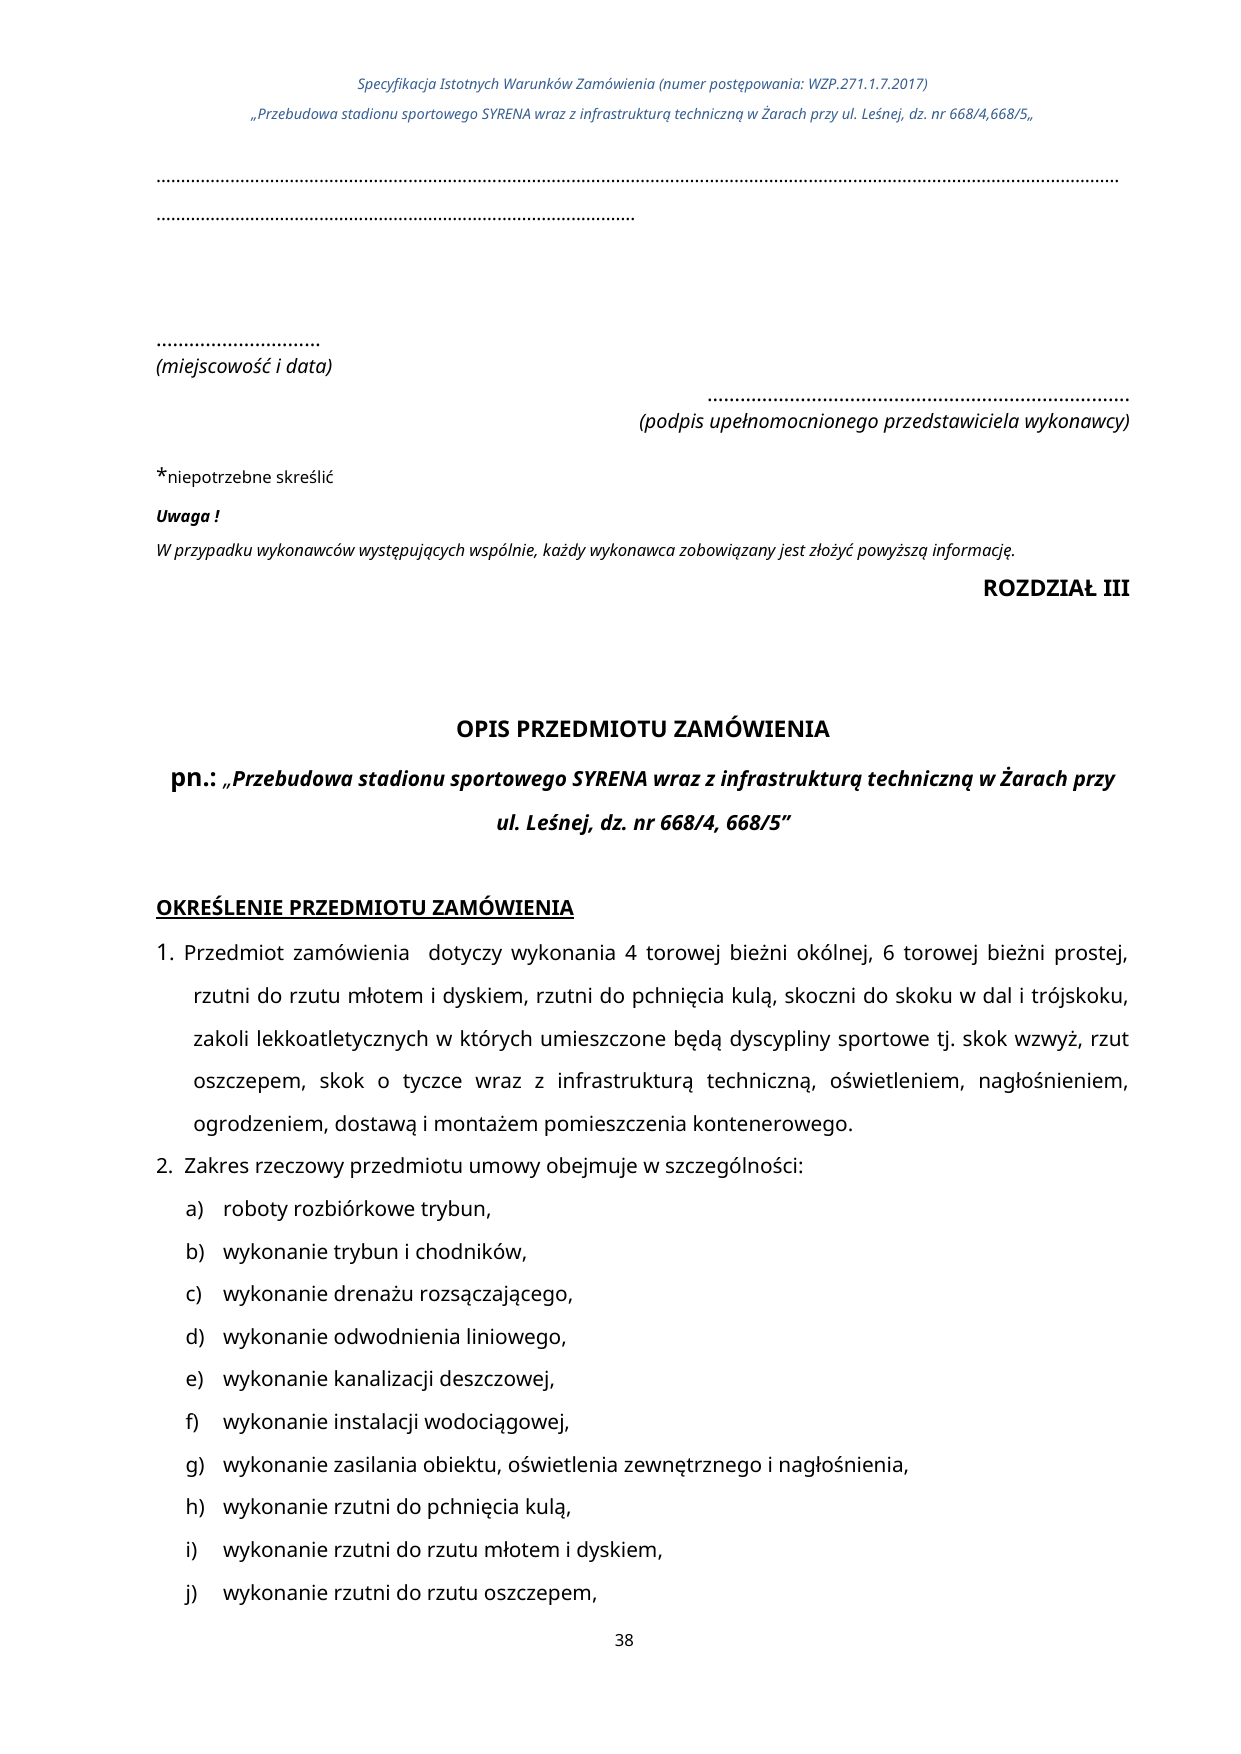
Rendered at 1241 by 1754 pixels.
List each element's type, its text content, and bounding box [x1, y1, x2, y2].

list wykonanie rzutni do rzutu młotem i dyskiem, [185, 1535, 1130, 1563]
title OPIS PRZEDMIOTU ZAMÓWIENIA [156, 713, 1130, 744]
list roboty rozbiórkowe trybun, [185, 1194, 1130, 1223]
list wykonanie rzutni do pchnięcia kulą, [185, 1492, 1130, 1521]
text pn.: „Przebudowa stadionu sportowego SYRENA wraz z infrastrukturą techniczną w Żarach przy ul. Leśnej, dz. nr 668/4, 668/5” [156, 760, 1130, 836]
text (podpis upełnomocnionego przedstawiciela wykonawcy) [156, 408, 1130, 434]
list wykonanie drenażu rozsączającego, [185, 1279, 1130, 1308]
text OKREŚLENIE PRZEDMIOTU ZAMÓWIENIA [156, 893, 1130, 922]
text 2. Zakres rzeczowy przedmiotu umowy obejmuje w szczególności: [156, 1152, 1130, 1180]
list *niepotrzebne skreślić [156, 462, 1130, 490]
text ………………………….………………………………………. [156, 379, 1130, 408]
text ROZDZIAŁ III [156, 572, 1130, 603]
text …………………………………………………………………………………………………………………………………………………………………………………………………………………………………………………………………. [156, 162, 1130, 226]
text (miejscowość i data) [156, 352, 1130, 379]
list wykonanie odwodnienia liniowego, [185, 1322, 1130, 1350]
text Uwaga ! [156, 504, 1130, 527]
list wykonanie zasilania obiektu, oświetlenia zewnętrznego i nagłośnienia, [185, 1450, 1130, 1478]
text ………………………… [156, 324, 1130, 352]
list wykonanie trybun i chodników, [185, 1237, 1130, 1265]
text 1. Przedmiot zamówienia dotyczy wykonania 4 torowej bieżni okólnej, 6 torowej bieżni prostej, rzutni do rzutu młotem i dyskiem, rzutni do pchnięcia kulą, skoczni do skoku w dal i trójskoku, zakoli lekkoatletycznych w których umieszczone będą dyscypliny sportowe tj. skok wzwyż, rzut oszczepem, skok o tyczce wraz z infrastrukturą techniczną, oświetleniem, nagłośnieniem, ogrodzeniem, dostawą i montażem pomieszczenia kontenerowego. [156, 936, 1130, 1137]
list wykonanie rzutni do rzutu oszczepem, [185, 1578, 1130, 1606]
text W przypadku wykonawców występujących wspólnie, każdy wykonawca zobowiązany jest złożyć powyższą informację. [156, 538, 1130, 561]
list wykonanie instalacji wodociągowej, [185, 1407, 1130, 1436]
list wykonanie kanalizacji deszczowej, [185, 1364, 1130, 1393]
